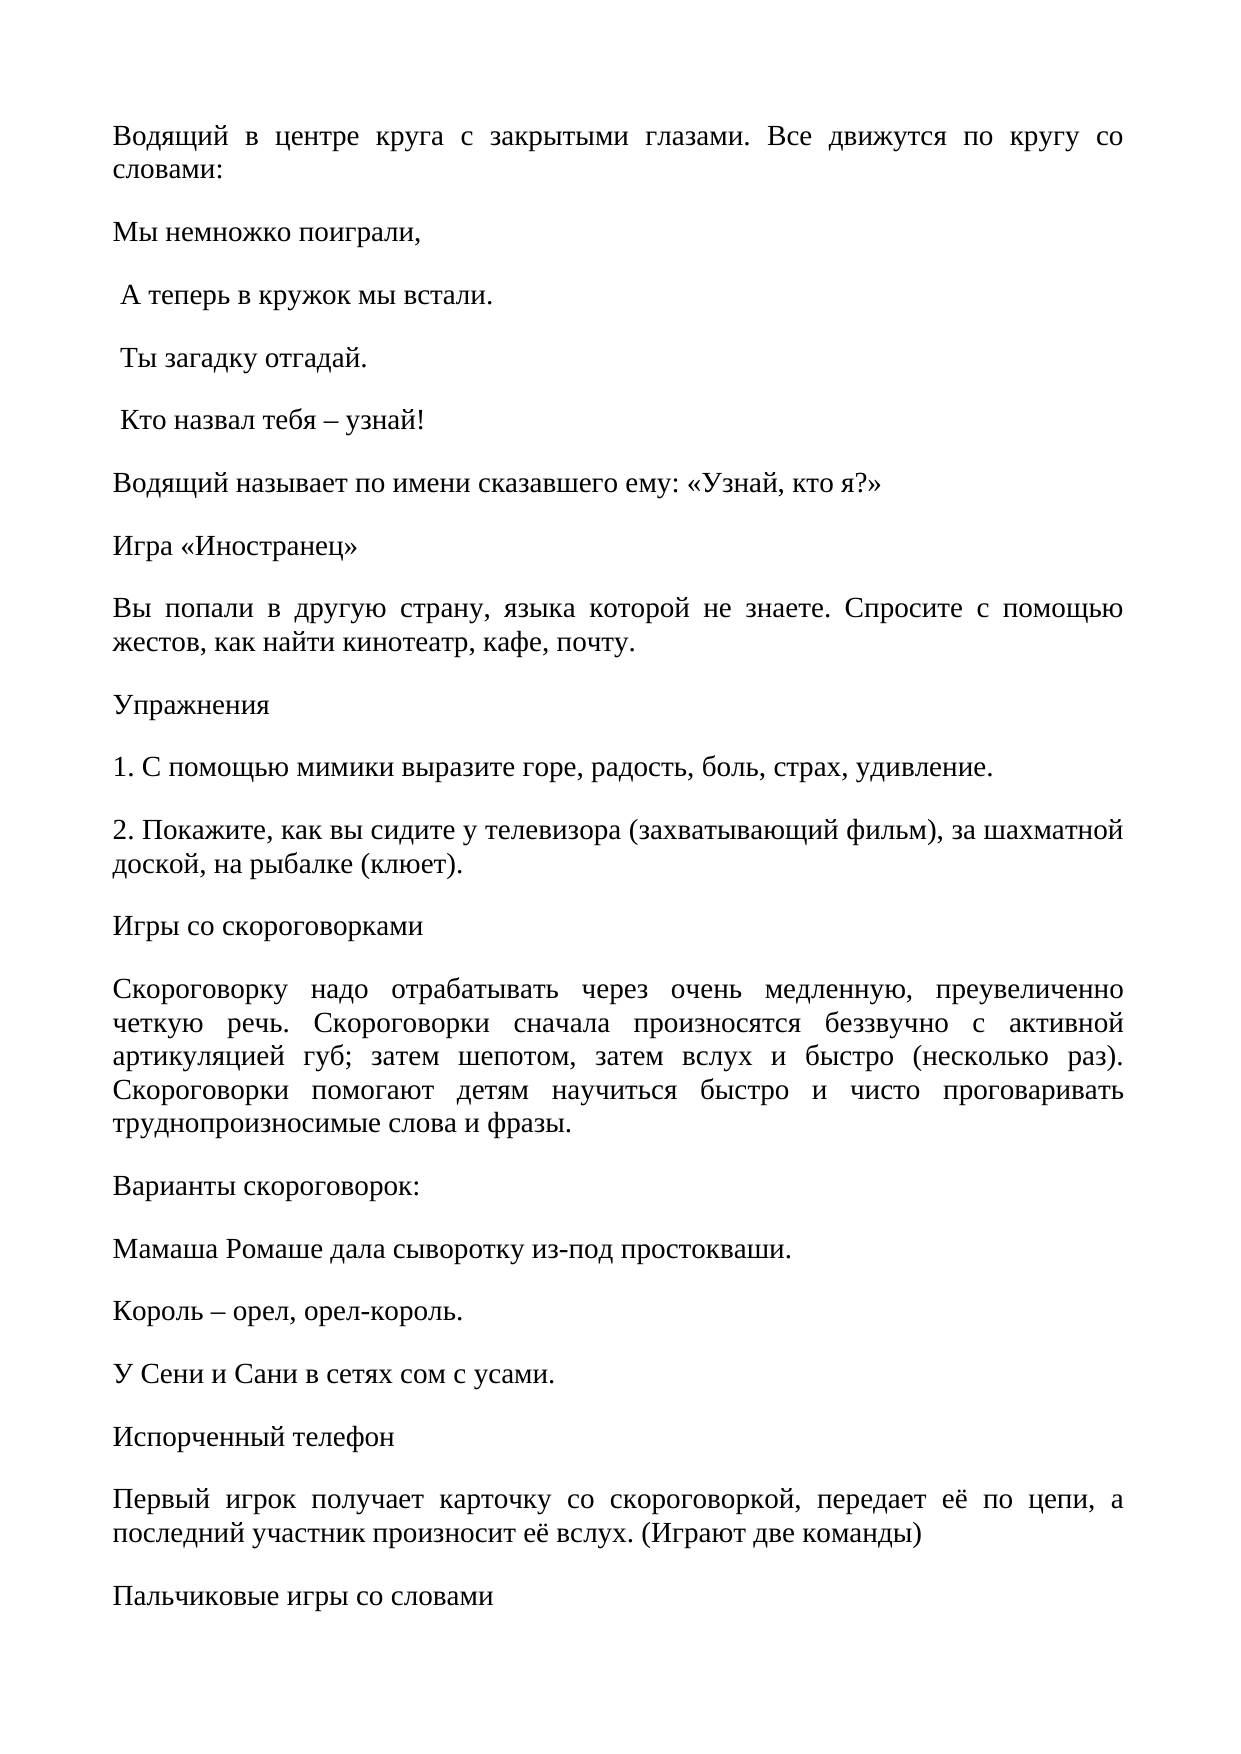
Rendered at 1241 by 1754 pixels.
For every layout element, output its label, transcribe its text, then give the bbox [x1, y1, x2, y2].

text У Сени и Сани в сетях сом с усами. [112, 1356, 1125, 1390]
text А теперь в кружок мы встали. [112, 277, 1125, 311]
text Кто назвал тебя – узнай! [112, 402, 1125, 436]
text Игра «Иностранец» [112, 528, 1125, 561]
text Первый игрок получает карточку со скороговоркой, передает её по цепи, а последний участник произносит её вслух. (Играют две команды) [112, 1482, 1125, 1549]
text 2. Покажите, как вы сидите у телевизора (захватывающий фильм), за шахматной доской, на рыбалке (клюет). [112, 812, 1125, 879]
text Мы немножко поиграли, [112, 214, 1125, 248]
text Вы попали в другую страну, языка которой не знаете. Спросите с помощью жестов, как найти кинотеатр, кафе, почту. [112, 591, 1125, 658]
text Испорченный телефон [112, 1419, 1125, 1452]
text Ты загадку отгадай. [112, 340, 1125, 373]
text Водящий в центре круга с закрытыми глазами. Все движутся по кругу со словами: [112, 118, 1125, 185]
text Скороговорку надо отрабатывать через очень медленную, преувеличенно четкую речь. Скороговорки сначала произносятся беззвучно с активной артикуляцией губ; затем шепотом, затем вслух и быстро (несколько раз). Скороговорки помогают детям научиться быстро и чисто проговаривать труднопроизносимые слова и фразы. [112, 971, 1125, 1139]
text Пальчиковые игры со словами [112, 1578, 1125, 1611]
text Варианты скороговорок: [112, 1168, 1125, 1202]
text Мамаша Ромаше дала сыворотку из-под простокваши. [112, 1231, 1125, 1264]
text Король – орел, орел-король. [112, 1293, 1125, 1327]
text Упражнения [112, 687, 1125, 720]
text Водящий называет по имени сказавшего ему: «Узнай, кто я?» [112, 465, 1125, 499]
text 1. С помощью мимики выразите горе, радость, боль, страх, удивление. [112, 749, 1125, 783]
text Игры со скороговорками [112, 908, 1125, 942]
